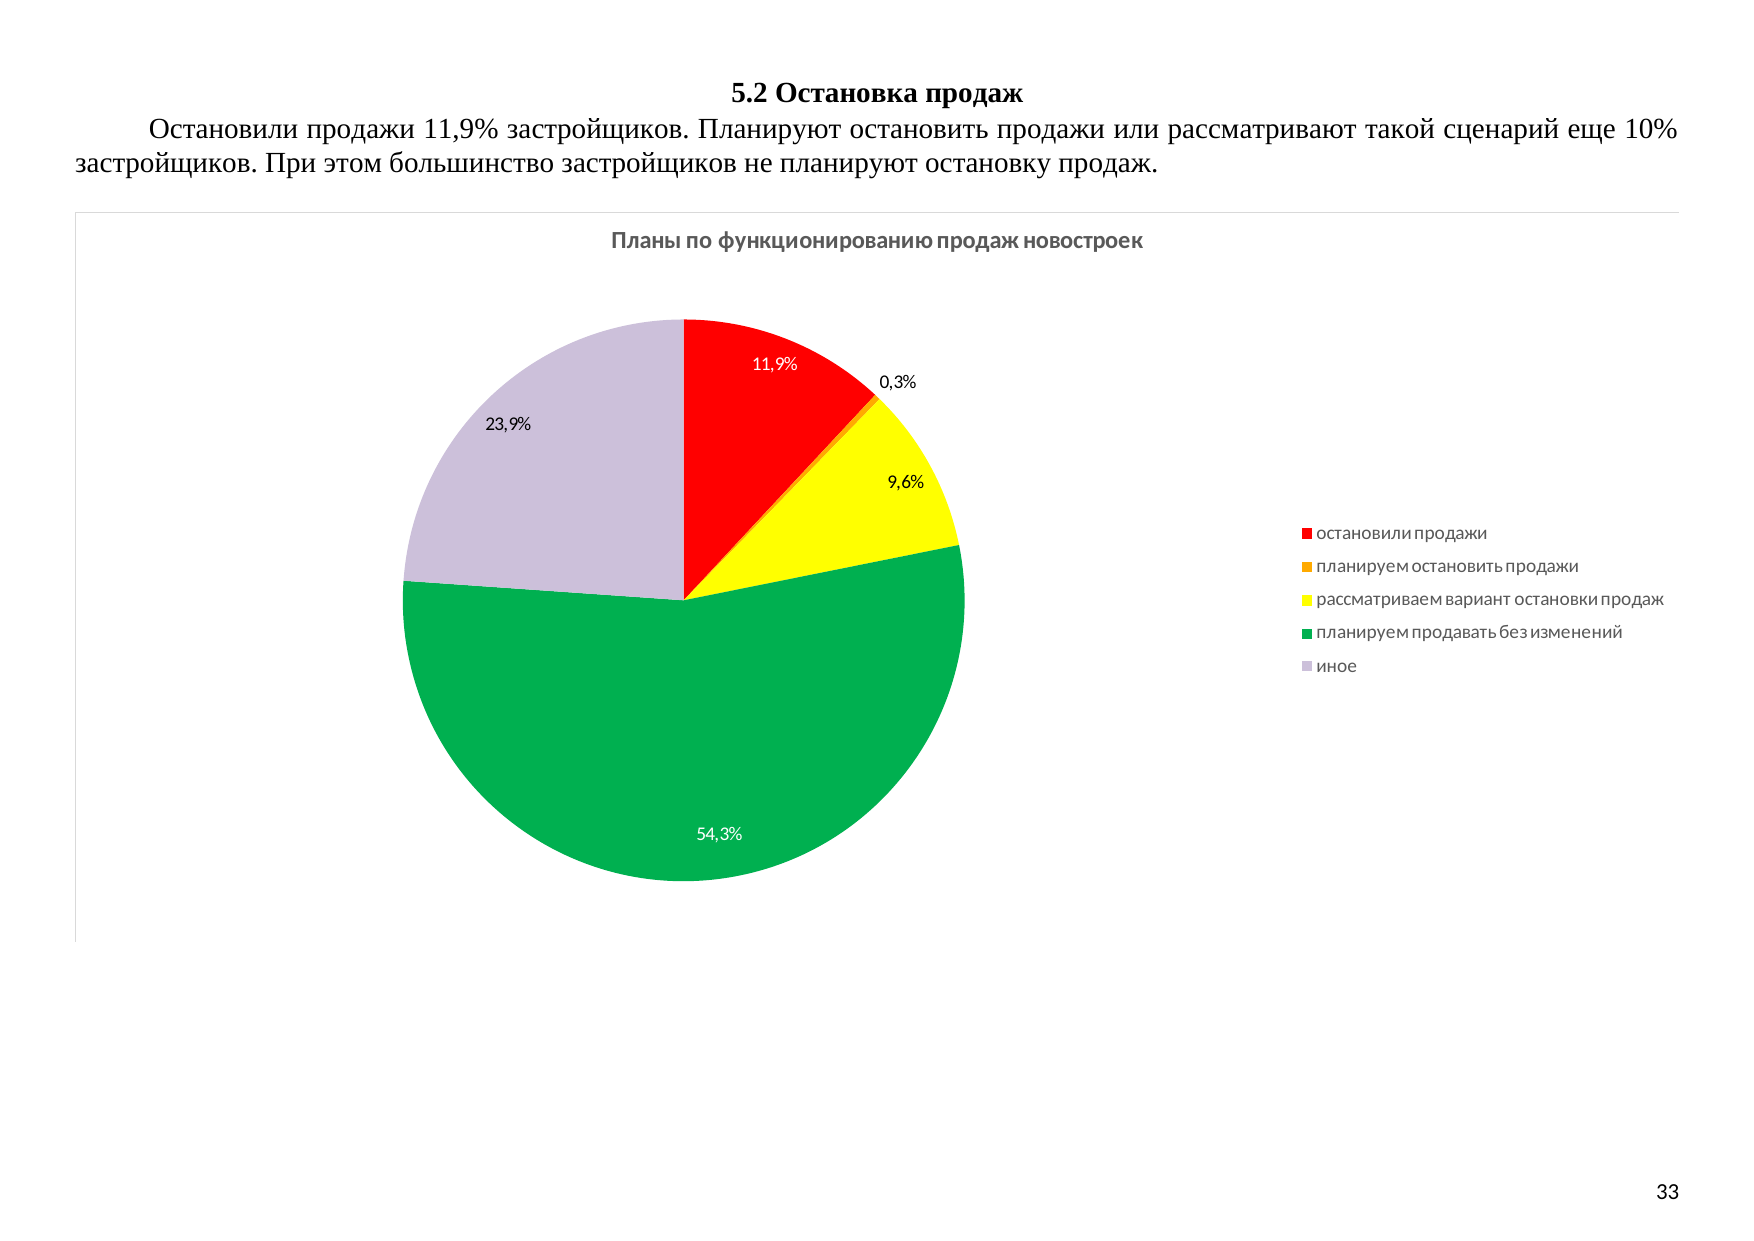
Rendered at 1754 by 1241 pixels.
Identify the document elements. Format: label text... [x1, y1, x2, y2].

subtitle 5.2 Остановка продаж [75, 75, 1679, 108]
list Остановили продажи 11,9% застройщиков. Планируют остановить продажи или рассматривают такой сценарий еще 10% застройщиков. При этом большинство застройщиков не планируют остановку продаж. [75, 111, 1679, 178]
